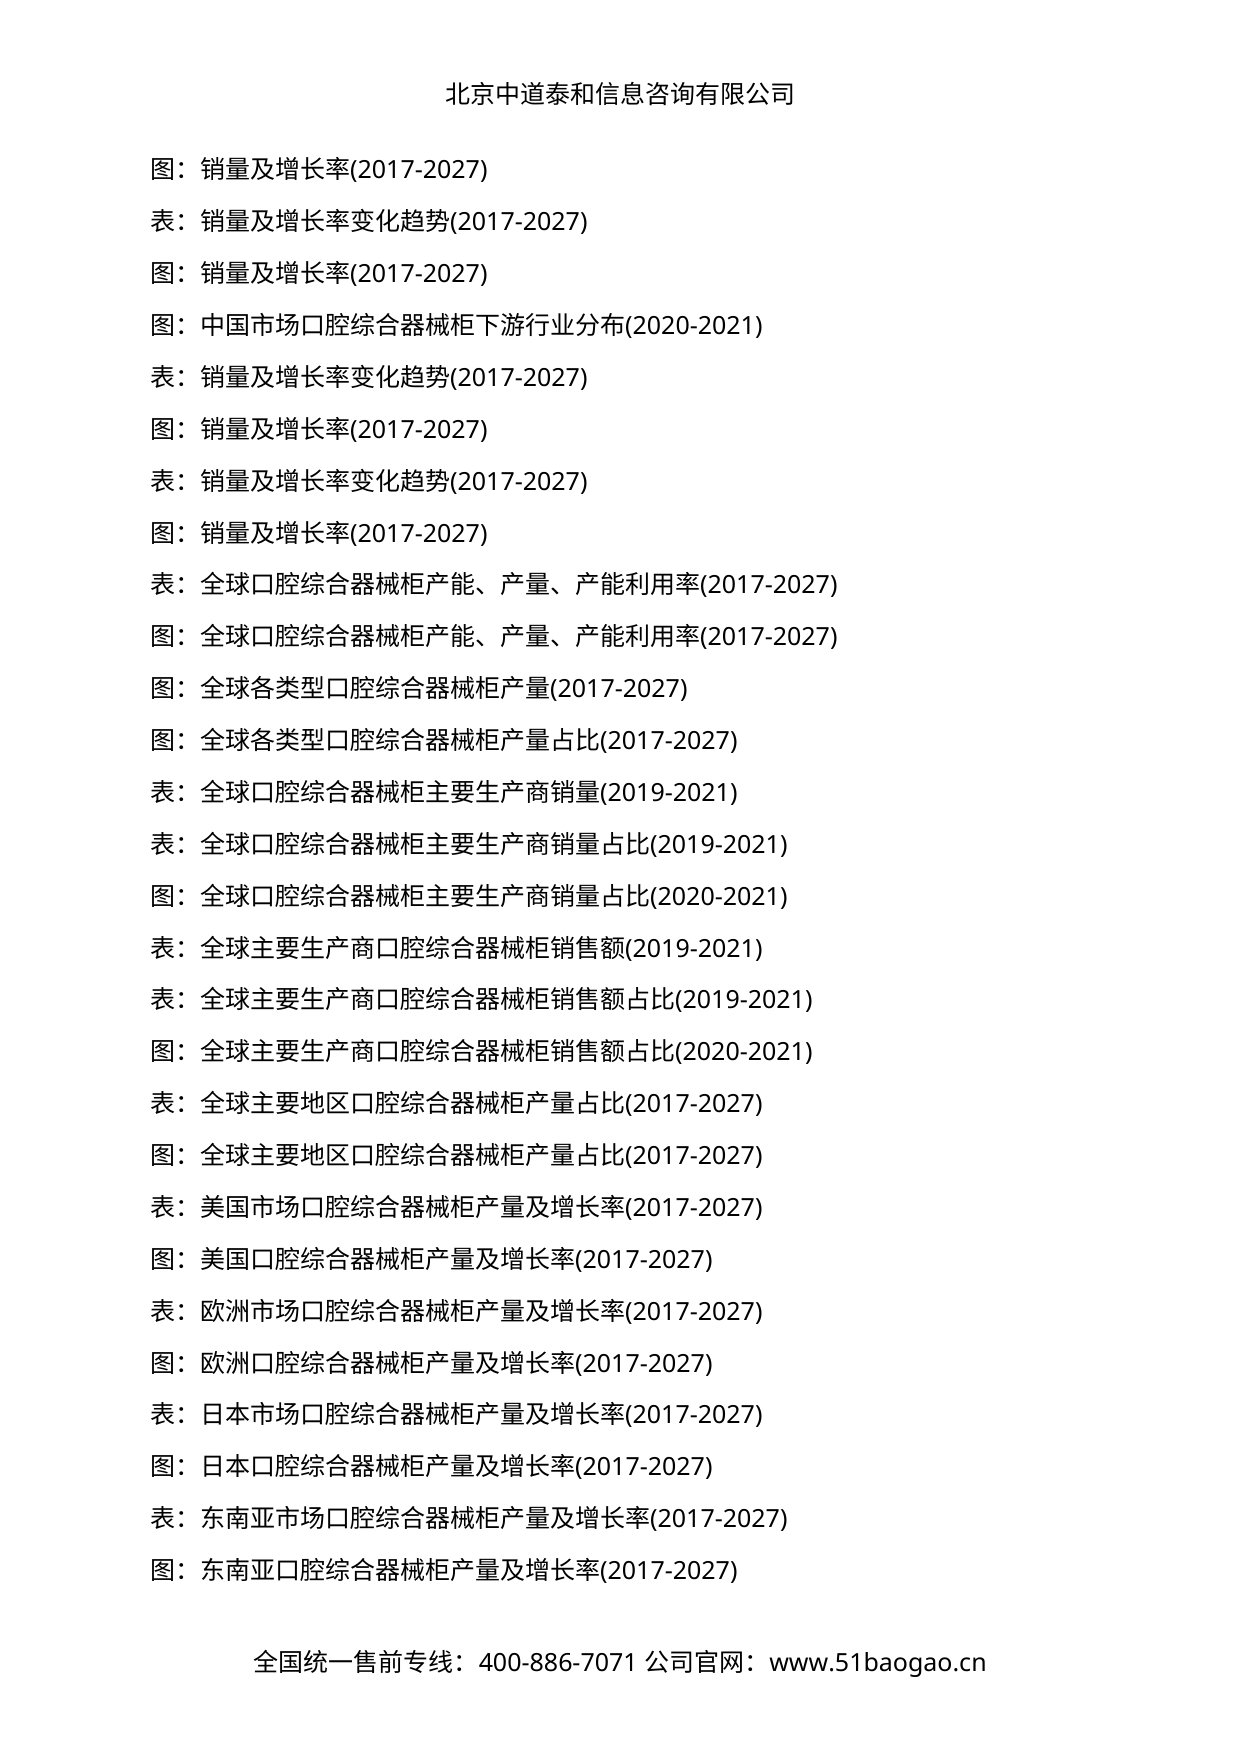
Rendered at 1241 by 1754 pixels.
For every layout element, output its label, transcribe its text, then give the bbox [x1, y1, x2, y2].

text 图：全球口腔综合器械柜产能、产量、产能利用率(2017-2027) [150, 617, 1090, 653]
text 图：全球主要地区口腔综合器械柜产量占比(2017-2027) [150, 1136, 1090, 1172]
text 表：欧洲市场口腔综合器械柜产量及增长率(2017-2027) [150, 1291, 1090, 1327]
text 图：中国市场口腔综合器械柜下游行业分布(2020-2021) [150, 306, 1090, 342]
text 图：美国口腔综合器械柜产量及增长率(2017-2027) [150, 1239, 1090, 1276]
text 表：销量及增长率变化趋势(2017-2027) [150, 461, 1090, 497]
text 表：全球口腔综合器械柜主要生产商销量(2019-2021) [150, 772, 1090, 809]
text 图：全球主要生产商口腔综合器械柜销售额占比(2020-2021) [150, 1032, 1090, 1068]
text 图：全球口腔综合器械柜主要生产商销量占比(2020-2021) [150, 876, 1090, 912]
text 表：东南亚市场口腔综合器械柜产量及增长率(2017-2027) [150, 1499, 1090, 1535]
text 表：全球主要生产商口腔综合器械柜销售额(2019-2021) [150, 928, 1090, 964]
text 表：全球主要生产商口腔综合器械柜销售额占比(2019-2021) [150, 980, 1090, 1016]
text 表：全球口腔综合器械柜产能、产量、产能利用率(2017-2027) [150, 565, 1090, 601]
text 表：销量及增长率变化趋势(2017-2027) [150, 357, 1090, 394]
text 图：销量及增长率(2017-2027) [150, 150, 1090, 186]
text 图：欧洲口腔综合器械柜产量及增长率(2017-2027) [150, 1343, 1090, 1379]
text 表：全球主要地区口腔综合器械柜产量占比(2017-2027) [150, 1084, 1090, 1120]
text 图：日本口腔综合器械柜产量及增长率(2017-2027) [150, 1447, 1090, 1483]
text 图：全球各类型口腔综合器械柜产量(2017-2027) [150, 669, 1090, 705]
text 图：销量及增长率(2017-2027) [150, 254, 1090, 290]
text 图：销量及增长率(2017-2027) [150, 409, 1090, 446]
text 表：美国市场口腔综合器械柜产量及增长率(2017-2027) [150, 1187, 1090, 1224]
text 图：东南亚口腔综合器械柜产量及增长率(2017-2027) [150, 1551, 1090, 1587]
text 表：日本市场口腔综合器械柜产量及增长率(2017-2027) [150, 1395, 1090, 1431]
text 图：全球各类型口腔综合器械柜产量占比(2017-2027) [150, 721, 1090, 757]
text 图：销量及增长率(2017-2027) [150, 513, 1090, 549]
text 表：销量及增长率变化趋势(2017-2027) [150, 202, 1090, 238]
text 表：全球口腔综合器械柜主要生产商销量占比(2019-2021) [150, 824, 1090, 861]
